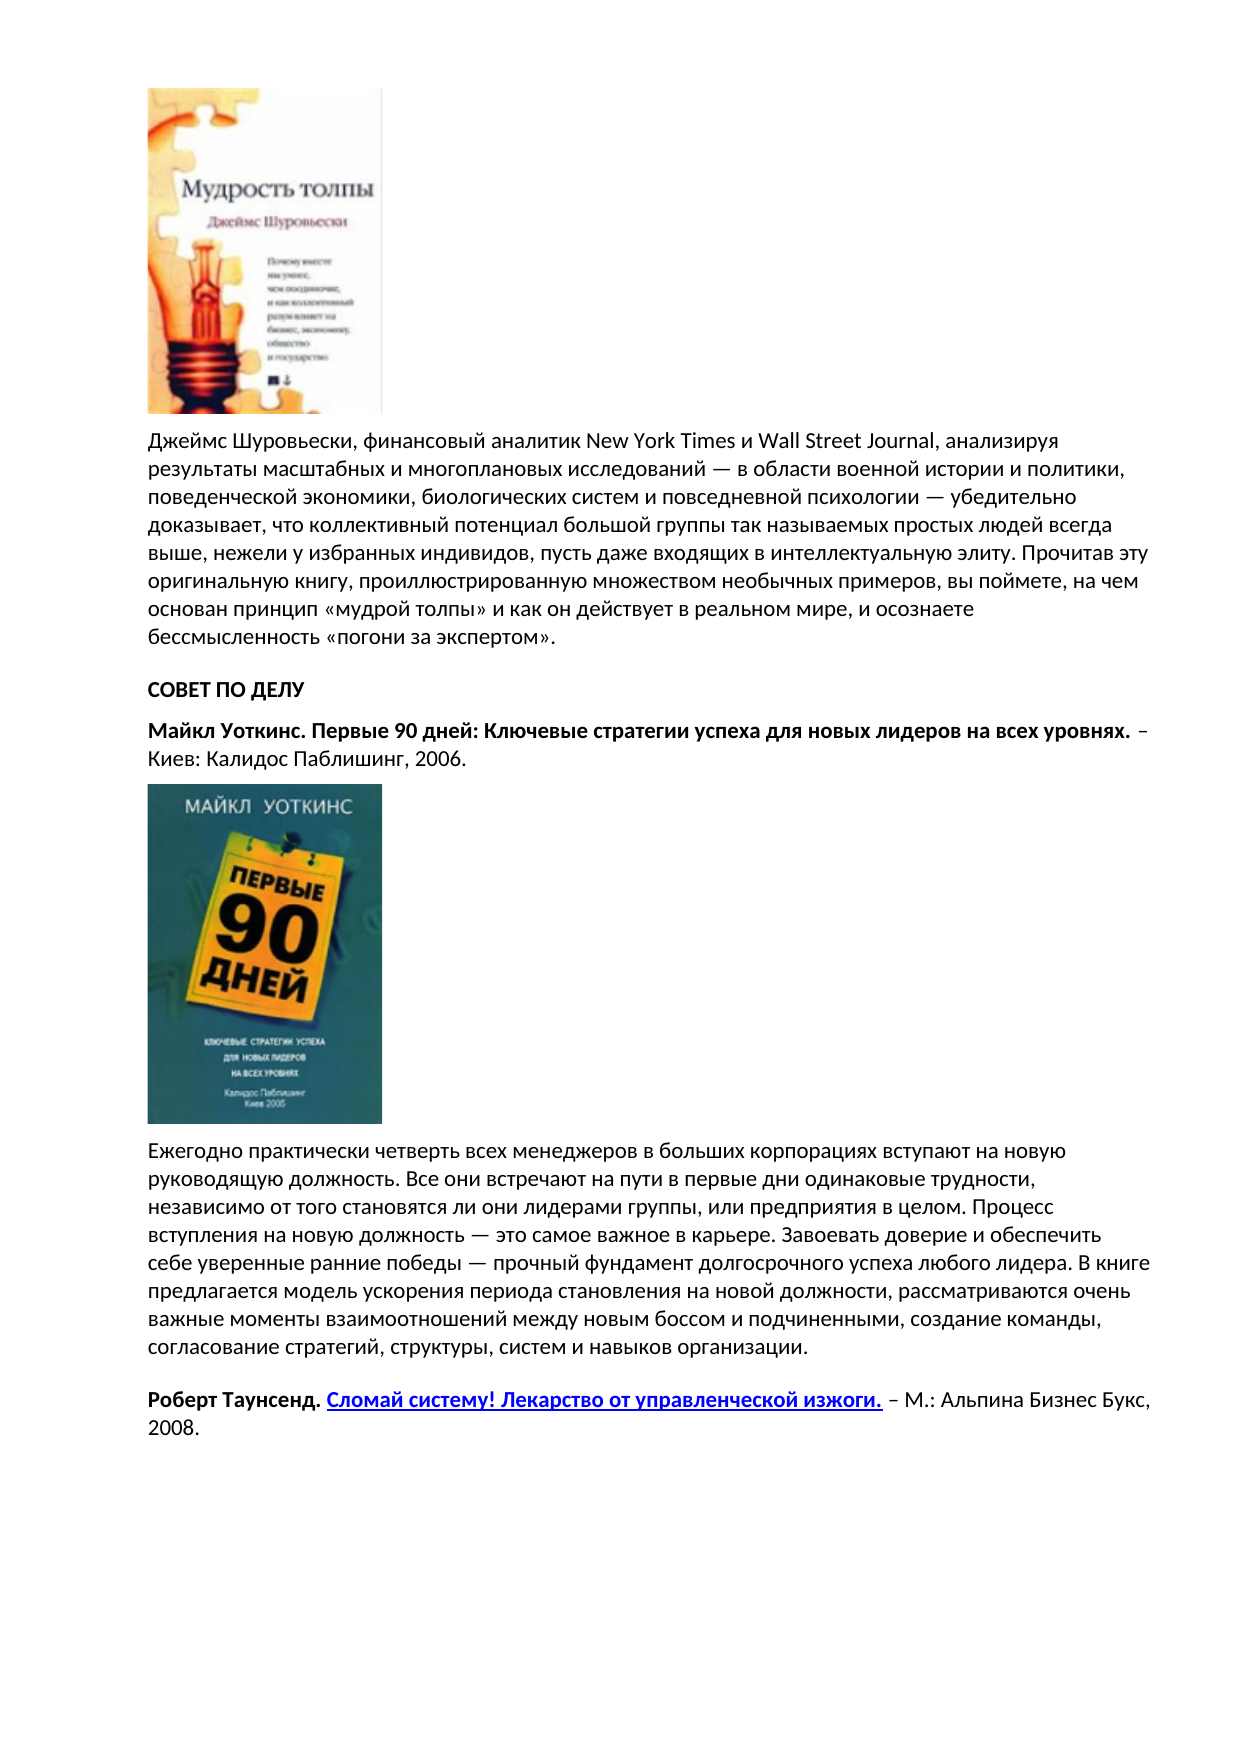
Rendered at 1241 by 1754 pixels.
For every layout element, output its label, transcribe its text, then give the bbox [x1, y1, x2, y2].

picture [147, 784, 383, 1124]
text Майкл Уоткинс. Первые 90 дней: Ключевые стратегии успеха для новых лидеров на всех уровнях. – Киев: Калидос Паблишинг, 2006. [148, 716, 1152, 772]
text СОВЕТ ПО ДЕЛУ [148, 675, 1152, 703]
text Джеймс Шуровьески, финансовый аналитик New York Times и Wall Street Journal, анализируя результаты масштабных и многоплановых исследований — в области военной истории и политики, поведенческой экономики, биологических систем и повседневной психологии — убедительно доказывает, что коллективный потенциал большой группы так называемых простых людей всегда выше, нежели у избранных индивидов, пусть даже входящих в интеллектуальную элиту. Прочитав эту оригинальную книгу, проиллюстрированную множеством необычных примеров, вы поймете, на чем основан принцип «мудрой толпы» и как он действует в реальном мире, и осознаете бессмысленность «погони за экспертом». [148, 426, 1152, 650]
text Ежегодно практически четверть всех менеджеров в больших корпорациях вступают на новую руководящую должность. Все они встречают на пути в первые дни одинаковые трудности, независимо от того становятся ли они лидерами группы, или предприятия в целом. Процесс вступления на новую должность — это самое важное в карьере. Завоевать доверие и обеспечить себе уверенные ранние победы — прочный фундамент долгосрочного успеха любого лидера. В книге предлагается модель ускорения периода становления на новой должности, рассматриваются очень важные моменты взаимоотношений между новым боссом и подчиненными, создание команды, согласование стратегий, структуры, систем и навыков организации. [148, 1136, 1152, 1360]
picture [147, 88, 383, 414]
text Роберт Таунсенд. Сломай систему! Лекарство от управленческой изжоги. – М.: Альпина Бизнес Букс, 2008. [148, 1385, 1152, 1441]
